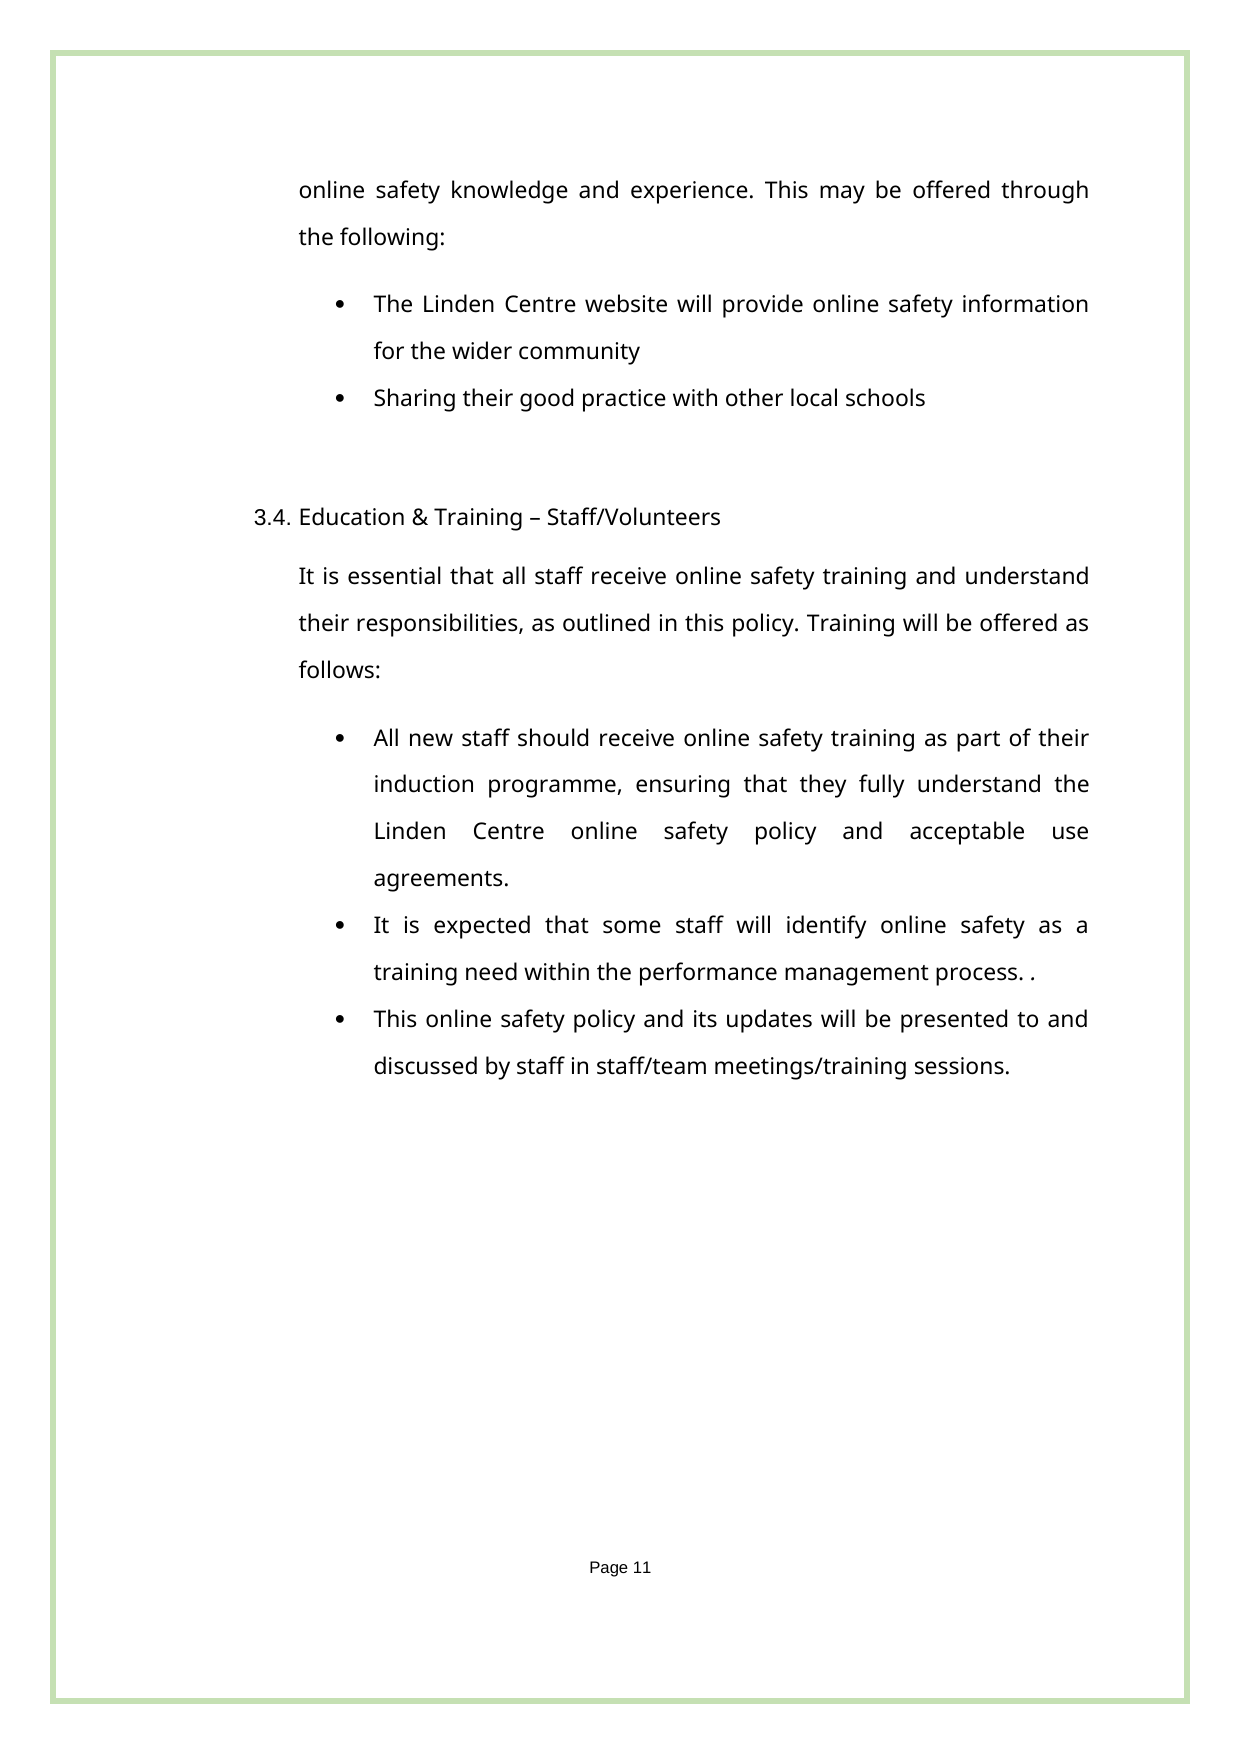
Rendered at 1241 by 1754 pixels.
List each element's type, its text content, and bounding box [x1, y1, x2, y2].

list Sharing their good practice with other local schools [336, 382, 1090, 413]
text It is essential that all staff receive online safety training and understand their responsibilities, as outlined in this policy. Training will be offered as follows: [298, 560, 1090, 685]
text Education & Training – Staff/Volunteers [253, 501, 1090, 532]
list All new staff should receive online safety training as part of their induction programme, ensuring that they fully understand the Linden Centre online safety policy and acceptable use agreements. [336, 722, 1090, 893]
list The Linden Centre website will provide online safety information for the wider community [336, 288, 1090, 366]
list It is expected that some staff will identify online safety as a training need within the performance management process. . [336, 909, 1090, 987]
list This online safety policy and its updates will be presented to and discussed by staff in staff/team meetings/training sessions. [336, 1003, 1090, 1081]
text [298, 174, 1090, 252]
